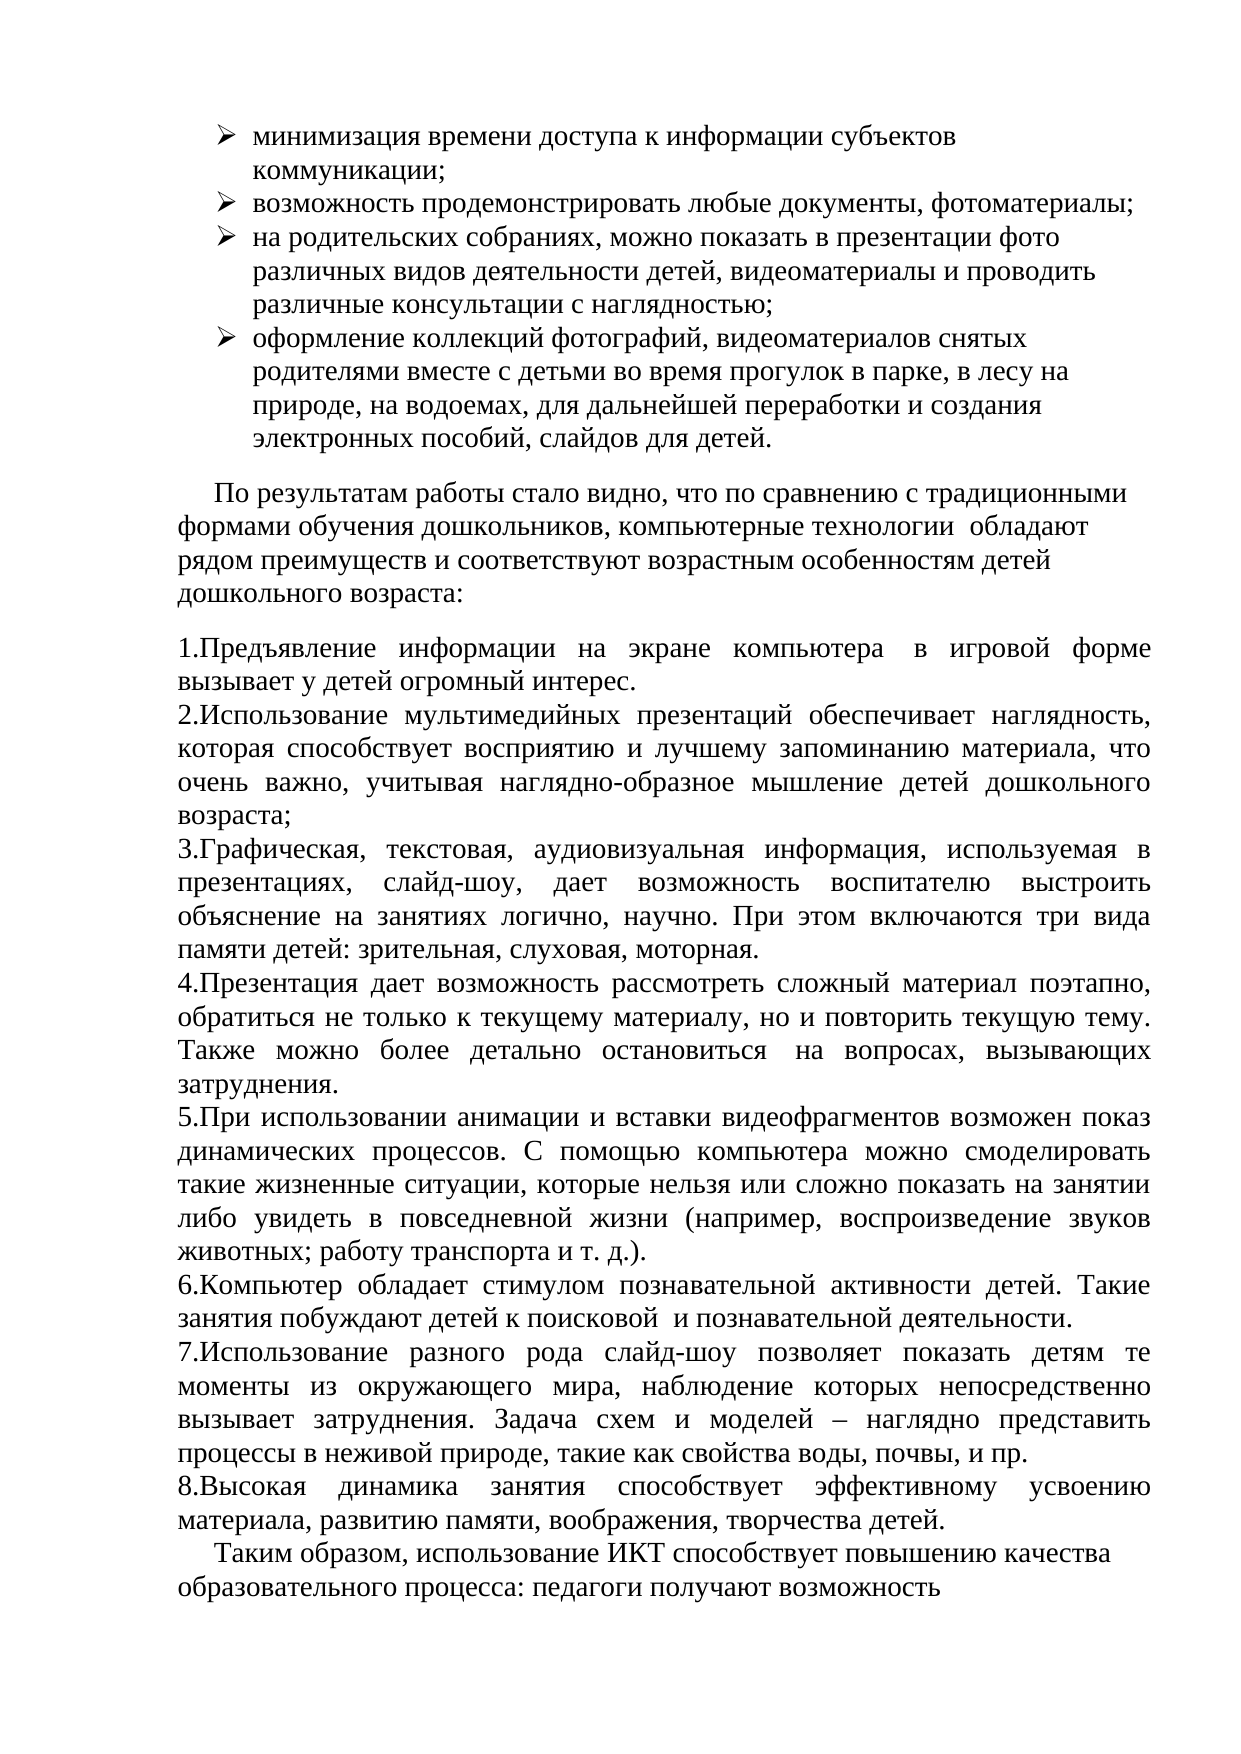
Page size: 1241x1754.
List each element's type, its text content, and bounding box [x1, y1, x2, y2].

text 7.Использование разного рода слайд-шоу позволяет показать детям те моменты из окружающего мира, наблюдение которых непосредственно вызывает затруднения. Задача схем и моделей – наглядно представить процессы в неживой природе, такие как свойства воды, почвы, и пр. [177, 1334, 1152, 1468]
text 3.Графическая, текстовая, аудиовизуальная информация, используемая в презентациях, слайд-шоу, дает возможность воспитателю выстроить объяснение на занятиях логично, научно. При этом включаются три вида памяти детей: зрительная, слуховая, моторная. [177, 831, 1152, 965]
text 5.При использовании анимации и вставки видеофрагментов возможен показ динамических процессов. С помощью компьютера можно смоделировать такие жизненные ситуации, которые нельзя или сложно показать на занятии либо увидеть в повседневной жизни (например, воспроизведение звуков животных; работу транспорта и т. д.). [177, 1099, 1152, 1267]
list оформление коллекций фотографий, видеоматериалов снятых родителями вместе с детьми во время прогулок в парке, в лесу на природе, на водоемах, для дальнейшей переработки и создания электронных пособий, слайдов для детей. [215, 320, 1152, 454]
list минимизация времени доступа к информации субъектов коммуникации; [215, 118, 1152, 185]
text 8.Высокая динамика занятия способствует эффективному усвоению материала, развитию памяти, воображения, творчества детей. [177, 1468, 1152, 1535]
list на родительских собраниях, можно показать в презентации фото различных видов деятельности детей, видеоматериалы и проводить различные консультации с наглядностью; [215, 219, 1152, 320]
text 6.Компьютер обладает стимулом познавательной активности детей. Такие занятия побуждают детей к поисковой и познавательной деятельности. [177, 1267, 1152, 1334]
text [177, 1535, 1152, 1602]
text По результатам работы стало видно, что по сравнению с традиционными формами обучения дошкольников, компьютерные технологии обладают рядом преимуществ и соответствуют возрастным особенностям детей дошкольного возраста: [177, 475, 1152, 609]
text 2.Использование мультимедийных презентаций обеспечивает наглядность, которая способствует восприятию и лучшему запоминанию материала, что очень важно, учитывая наглядно-образное мышление детей дошкольного возраста; [177, 697, 1152, 831]
list возможность продемонстрировать любые документы, фотоматериалы; [215, 185, 1152, 219]
text 1.Предъявление информации на экране компьютера в игровой форме вызывает у детей огромный интерес. [177, 630, 1152, 697]
text 4.Презентация дает возможность рассмотреть сложный материал поэтапно, обратиться не только к текущему материалу, но и повторить текущую тему. Также можно более детально остановиться на вопросах, вызывающих затруднения. [177, 965, 1152, 1099]
